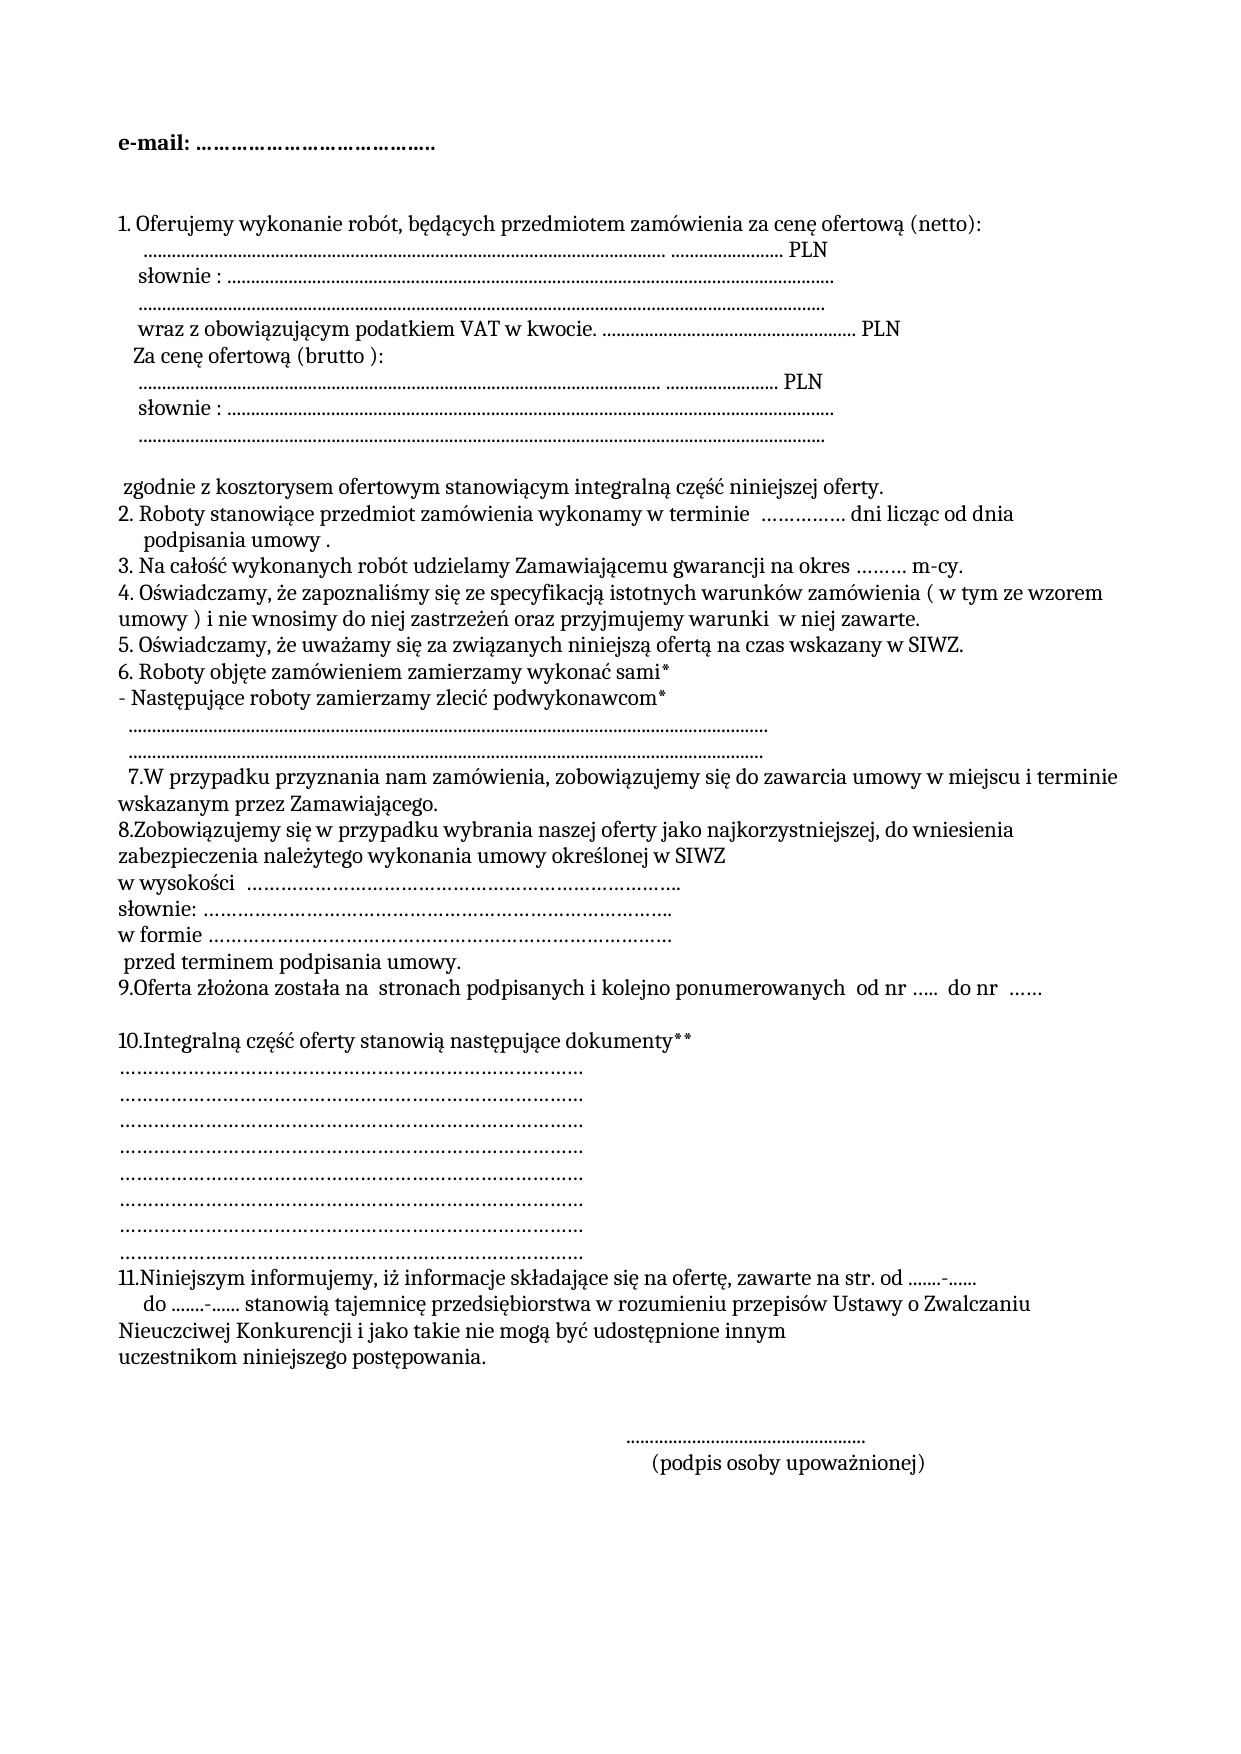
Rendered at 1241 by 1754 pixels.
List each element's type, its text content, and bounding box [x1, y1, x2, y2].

text słownie: ………………………………………………………………………. [118, 896, 1122, 922]
text 2. Roboty stanowiące przedmiot zamówienia wykonamy w terminie …………… dni licząc od dnia [118, 501, 1122, 527]
text 8.Zobowiązujemy się w przypadku wybrania naszej oferty jako najkorzystniejszej, do wniesienia zabezpieczenia należytego wykonania umowy określonej w SIWZ [118, 817, 1122, 869]
text - Następujące roboty zamierzamy zlecić podwykonawcom* [118, 685, 1122, 711]
text 7.W przypadku przyznania nam zamówienia, zobowiązujemy się do zawarcia umowy w miejscu i terminie wskazanym przez Zamawiającego. [118, 764, 1122, 817]
text do .......-...... stanowią tajemnicę przedsiębiorstwa w rozumieniu przepisów Ustawy o Zwalczaniu Nieuczciwej Konkurencji i jako takie nie mogą być udostępnione innym [118, 1291, 1122, 1344]
text e-mail: ………………………………….. [118, 130, 1122, 156]
text .................................................................................................................................................. [118, 290, 1122, 316]
text wraz z obowiązującym podatkiem VAT w kwocie. ...................................................... PLN [118, 316, 1122, 342]
text zgodnie z kosztorysem ofertowym stanowiącym integralną część niniejszej oferty. [118, 474, 1122, 501]
text 11.Niniejszym informujemy, iż informacje składające się na ofertę, zawarte na str. od .......-...... [118, 1265, 1122, 1291]
text uczestnikom niniejszego postępowania. [118, 1344, 1122, 1370]
text ................................................... [118, 1423, 1122, 1449]
text 3. Na całość wykonanych robót udzielamy Zamawiającemu gwarancji na okres ……… m-cy. [118, 553, 1122, 579]
text 6. Roboty objęte zamówieniem zamierzamy wykonać sami* [118, 659, 1122, 685]
text ……………………………………………………………………… [118, 1238, 1122, 1265]
text w wysokości …………………………………………………………………. [118, 869, 1122, 896]
text 5. Oświadczamy, że uważamy się za związanych niniejszą ofertą na czas wskazany w SIWZ. [118, 632, 1122, 659]
text (podpis osoby upoważnionej) [118, 1449, 1122, 1476]
text podpisania umowy . [118, 527, 1122, 553]
text w formie ……………………………………………………………………… [118, 922, 1122, 948]
text Za cenę ofertową (brutto ): [118, 342, 1122, 369]
text ....................................................................................................................................... [118, 738, 1122, 764]
text ……………………………………………………………………… [118, 1186, 1122, 1212]
text 10.Integralną część oferty stanowią następujące dokumenty** [118, 1028, 1122, 1054]
text ……………………………………………………………………… [118, 1133, 1122, 1159]
text przed terminem podpisania umowy. [118, 948, 1122, 975]
text ............................................................................................................... ........................ PLN [118, 369, 1122, 395]
text ……………………………………………………………………… [118, 1212, 1122, 1238]
text 4. Oświadczamy, że zapoznaliśmy się ze specyfikacją istotnych warunków zamówienia ( w tym ze wzorem umowy ) i nie wnosimy do niej zastrzeżeń oraz przyjmujemy warunki w niej zawarte. [118, 579, 1122, 632]
text ……………………………………………………………………… [118, 1159, 1122, 1186]
text ........................................................................................................................................ [118, 711, 1122, 738]
text ............................................................................................................... ........................ PLN [118, 237, 1122, 263]
text 9.Oferta złożona została na stronach podpisanych i kolejno ponumerowanych od nr ….. do nr …… [118, 975, 1122, 1001]
text 1. Oferujemy wykonanie robót, będących przedmiotem zamówienia za cenę ofertową (netto): [118, 211, 1122, 237]
text słownie : ................................................................................................................................. [118, 263, 1122, 290]
text słownie : ................................................................................................................................. [118, 395, 1122, 421]
text ……………………………………………………………………… [118, 1054, 1122, 1080]
text ……………………………………………………………………… [118, 1080, 1122, 1107]
text .................................................................................................................................................. [118, 421, 1122, 448]
text ……………………………………………………………………… [118, 1107, 1122, 1133]
